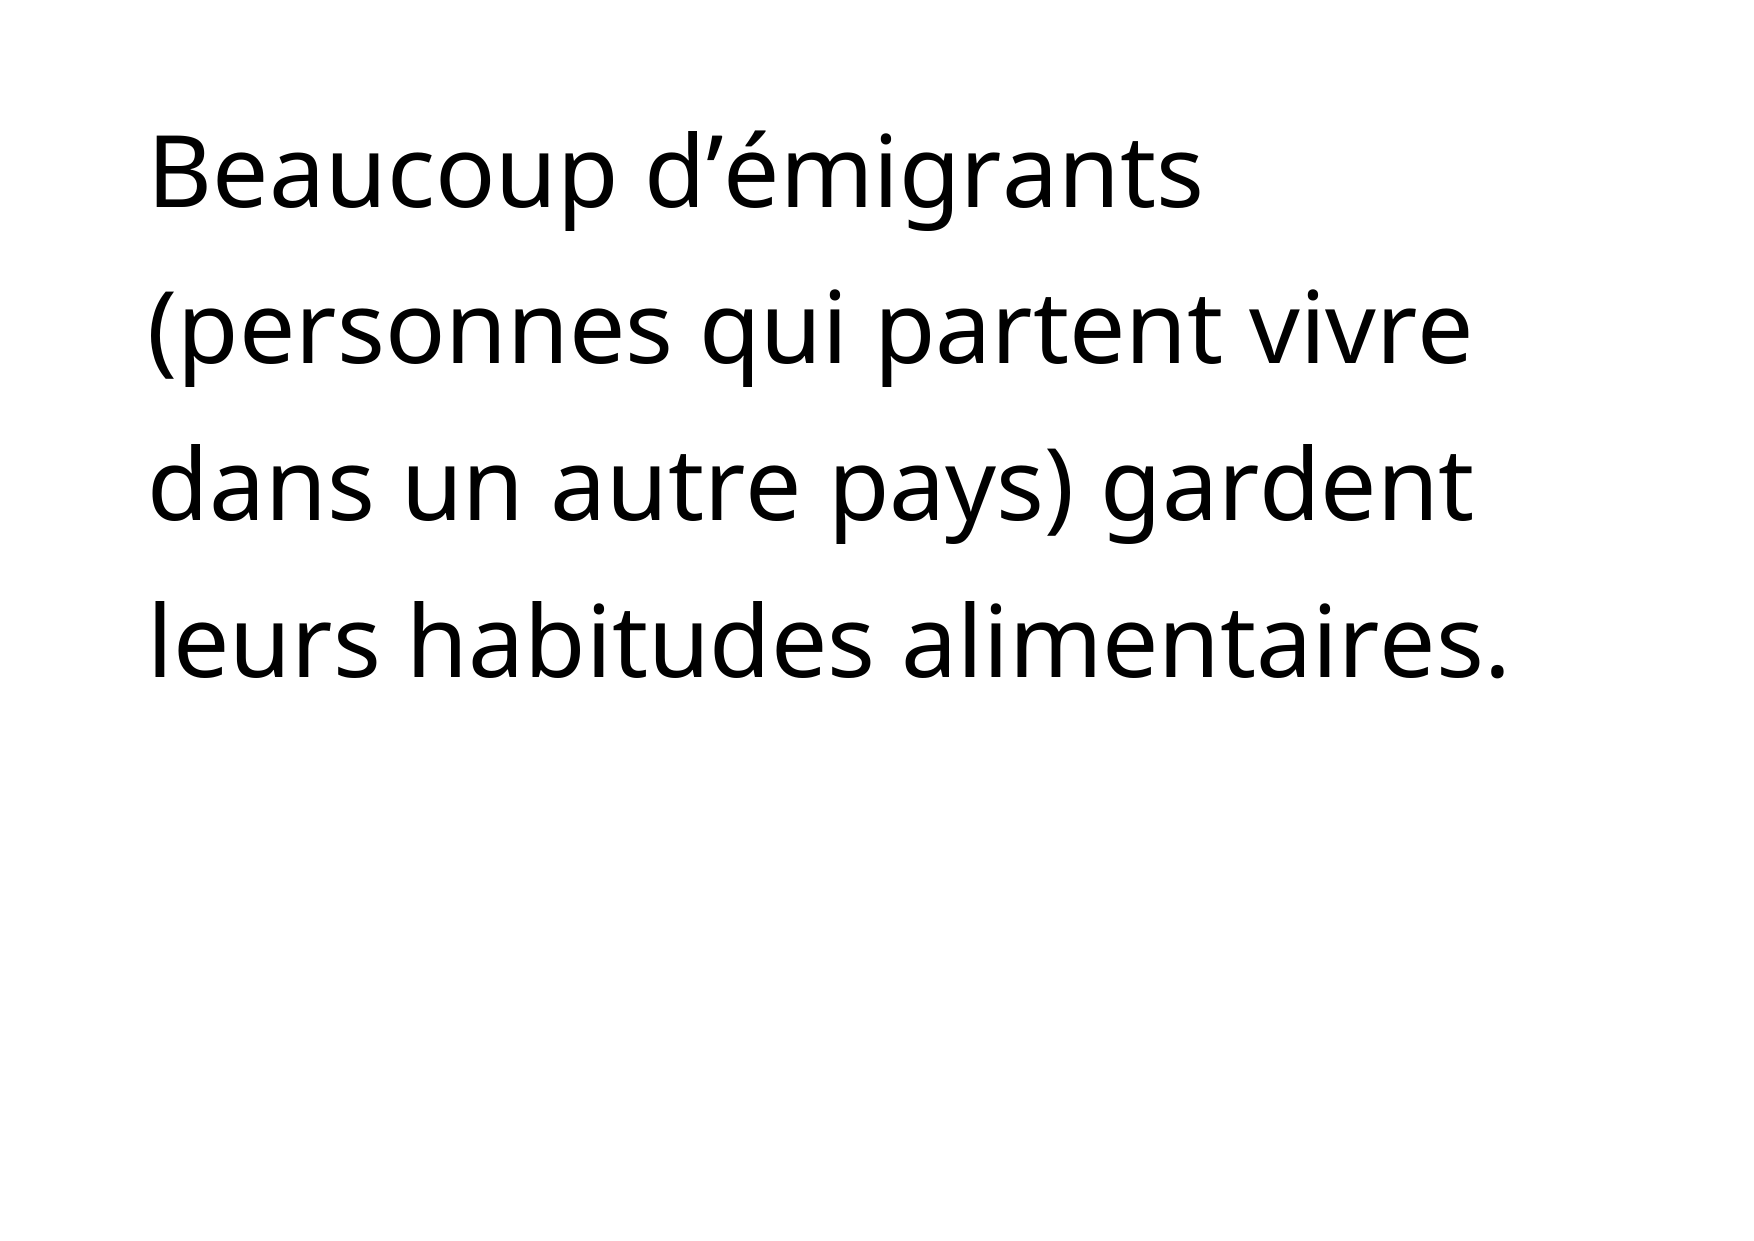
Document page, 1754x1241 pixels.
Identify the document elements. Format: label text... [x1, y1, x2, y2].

text Beaucoup d’émigrants (personnes qui partent vivre dans un autre pays) gardent leurs habitudes alimentaires. [148, 100, 1606, 707]
